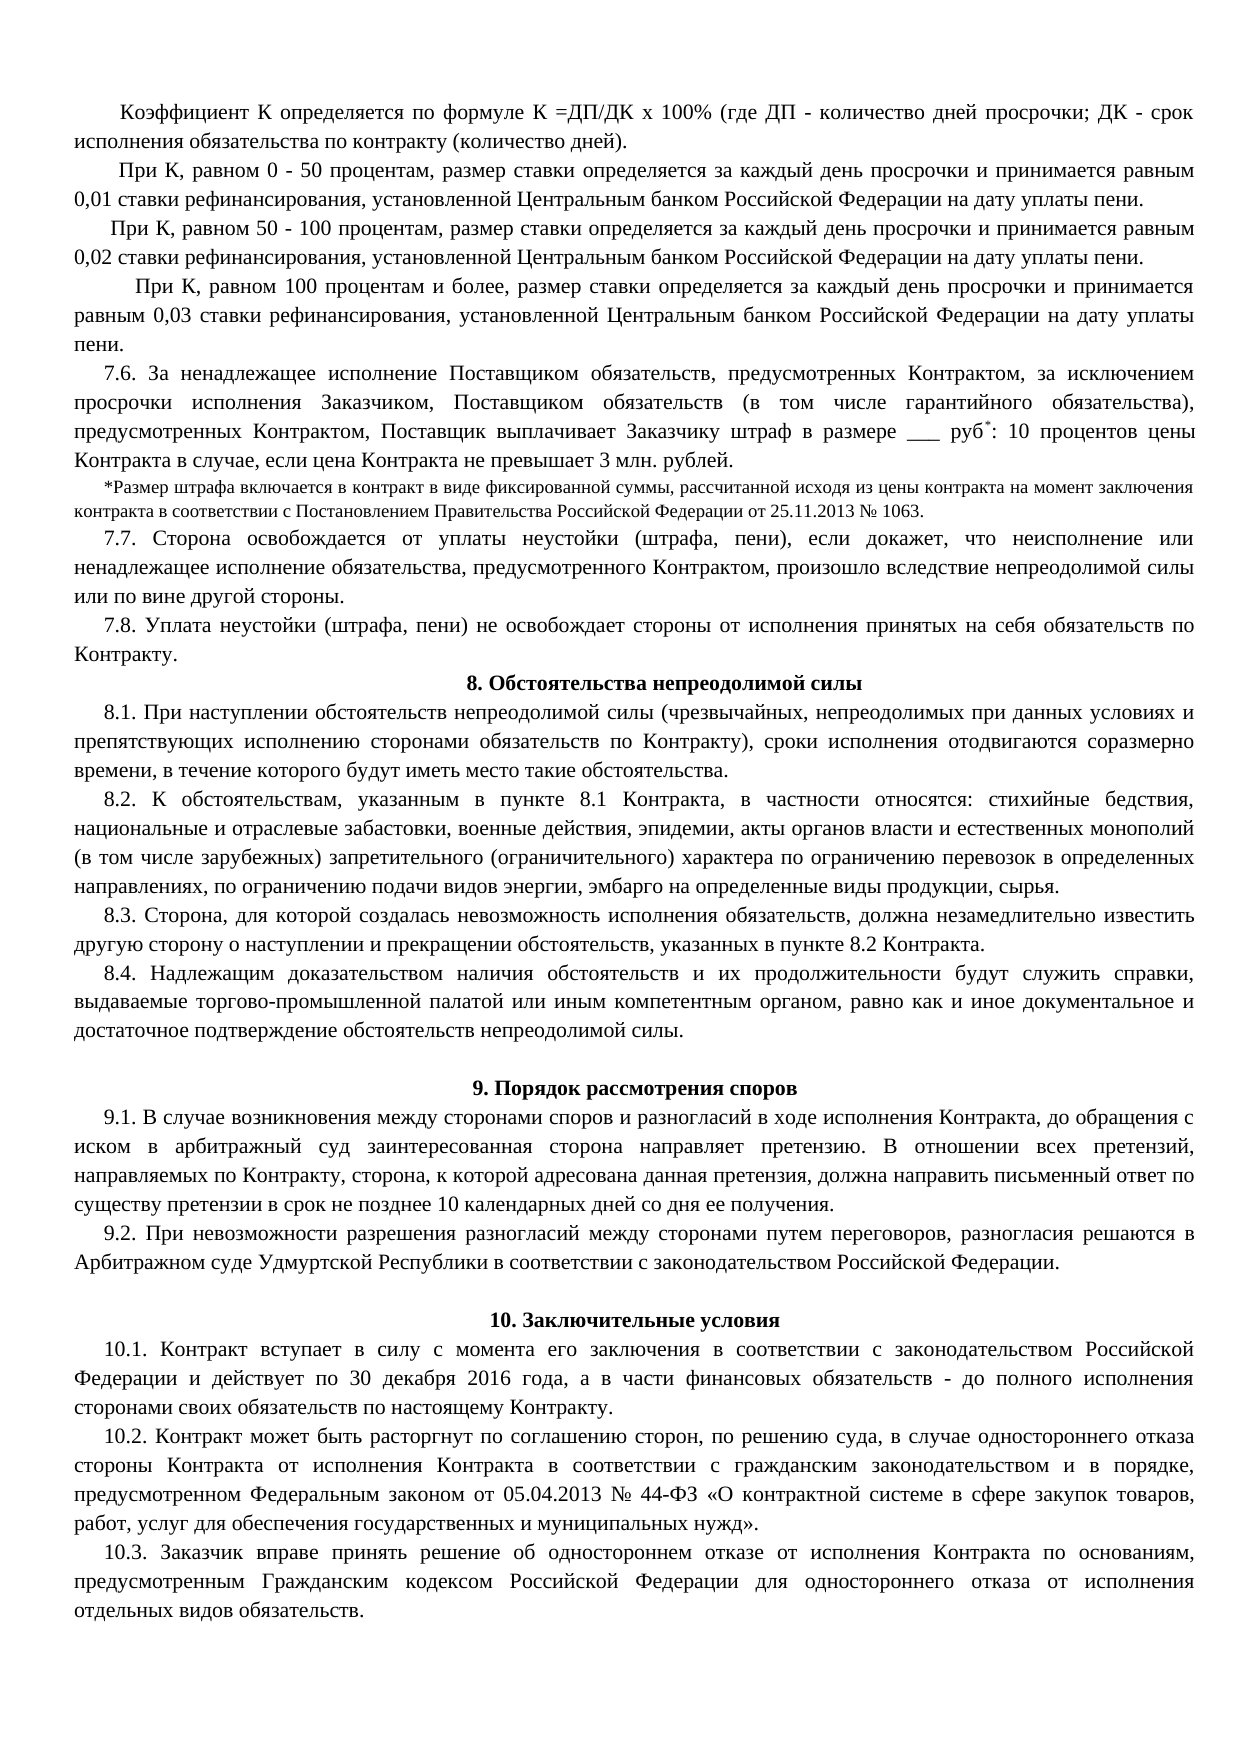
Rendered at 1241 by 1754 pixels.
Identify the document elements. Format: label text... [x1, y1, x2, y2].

text 10.1. Контракт вступает в силу с момента его заключения в соответствии с законодательством Российской Федерации и действует по 30 декабря 2016 года, а в части финансовых обязательств - до полного исполнения сторонами своих обязательств по настоящему Контракту. [74, 1336, 1196, 1419]
text 10.2. Контракт может быть расторгнут по соглашению сторон, по решению суда, в случае одностороннего отказа стороны Контракта от исполнения Контракта в соответствии с гражданским законодательством и в порядке, предусмотренном Федеральным законом от 05.04.2013 № 44-ФЗ «О контрактной системе в сфере закупок товаров, работ, услуг для обеспечения государственных и муниципальных нужд». [74, 1423, 1196, 1535]
text 7.8. Уплата неустойки (штрафа, пени) не освобождает стороны от исполнения принятых на себя обязательств по Контракту. [74, 612, 1196, 666]
text При К, равном 50 - 100 процентам, размер ставки определяется за каждый день просрочки и принимается равным 0,02 ставки рефинансирования, установленной Центральным банком Российской Федерации на дату уплаты пени. [74, 215, 1196, 269]
text 7.6. За ненадлежащее исполнение Поставщиком обязательств, предусмотренных Контрактом, за исключением просрочки исполнения Заказчиком, Поставщиком обязательств (в том числе гарантийного обязательства), предусмотренных Контрактом, Поставщик выплачивает Заказчику штраф в размере ___ руб*: 10 процентов цены Контракта в случае, если цена Контракта не превышает 3 млн. рублей. [74, 360, 1196, 472]
text 9.2. При невозможности разрешения разногласий между сторонами путем переговоров, разногласия решаются в Арбитражном суде Удмуртской Республики в соответствии с законодательством Российской Федерации. [74, 1220, 1196, 1274]
text 9.1. В случае возникновения между сторонами споров и разногласий в ходе исполнения Контракта, до обращения с иском в арбитражный суд заинтересованная сторона направляет претензию. В отношении всех претензий, направляемых по Контракту, сторона, к которой адресована данная претензия, должна направить письменный ответ по существу претензии в срок не позднее 10 календарных дней со дня ее получения. [74, 1104, 1196, 1216]
text 8.2. К обстоятельствам, указанным в пункте 8.1 Контракта, в частности относятся: стихийные бедствия, национальные и отраслевые забастовки, военные действия, эпидемии, акты органов власти и естественных монополий (в том числе зарубежных) запретительного (ограничительного) характера по ограничению перевозок в определенных направлениях, по ограничению подачи видов энергии, эмбарго на определенные виды продукции, сырья. [74, 786, 1196, 898]
text При К, равном 100 процентам и более, размер ставки определяется за каждый день просрочки и принимается равным 0,03 ставки рефинансирования, установленной Центральным банком Российской Федерации на дату уплаты пени. [74, 273, 1196, 356]
text 8. Обстоятельства непреодолимой силы [74, 670, 1196, 695]
text 8.4. Надлежащим доказательством наличия обстоятельств и их продолжительности будут служить справки, выдаваемые торгово-промышленной палатой или иным компетентным органом, равно как и иное документальное и достаточное подтверждение обстоятельств непреодолимой силы. [74, 959, 1196, 1043]
text 8.1. При наступлении обстоятельств непреодолимой силы (чрезвычайных, непреодолимых при данных условиях и препятствующих исполнению сторонами обязательств по Контракту), сроки исполнения отодвигаются соразмерно времени, в течение которого будут иметь место такие обстоятельства. [74, 699, 1196, 782]
text 9. Порядок рассмотрения споров [74, 1075, 1196, 1101]
text 10. Заключительные условия [74, 1307, 1196, 1332]
text 8.3. Сторона, для которой создалась невозможность исполнения обязательств, должна незамедлительно известить другую сторону о наступлении и прекращении обстоятельств, указанных в пункте 8.2 Контракта. [74, 902, 1196, 956]
text 10.3. Заказчик вправе принять решение об одностороннем отказе от исполнения Контракта по основаниям, предусмотренным Гражданским кодексом Российской Федерации для одностороннего отказа от исполнения отдельных видов обязательств. [74, 1539, 1196, 1622]
text 7.7. Сторона освобождается от уплаты неустойки (штрафа, пени), если докажет, что неисполнение или ненадлежащее исполнение обязательства, предусмотренного Контрактом, произошло вследствие непреодолимой силы или по вине другой стороны. [74, 525, 1196, 608]
text Коэффициент К определяется по формуле К =ДП/ДК х 100% (где ДП - количество дней просрочки; ДК - срок исполнения обязательства по контракту (количество дней). [74, 99, 1196, 153]
text При К, равном 0 - 50 процентам, размер ставки определяется за каждый день просрочки и принимается равным 0,01 ставки рефинансирования, установленной Центральным банком Российской Федерации на дату уплаты пени. [74, 157, 1196, 211]
